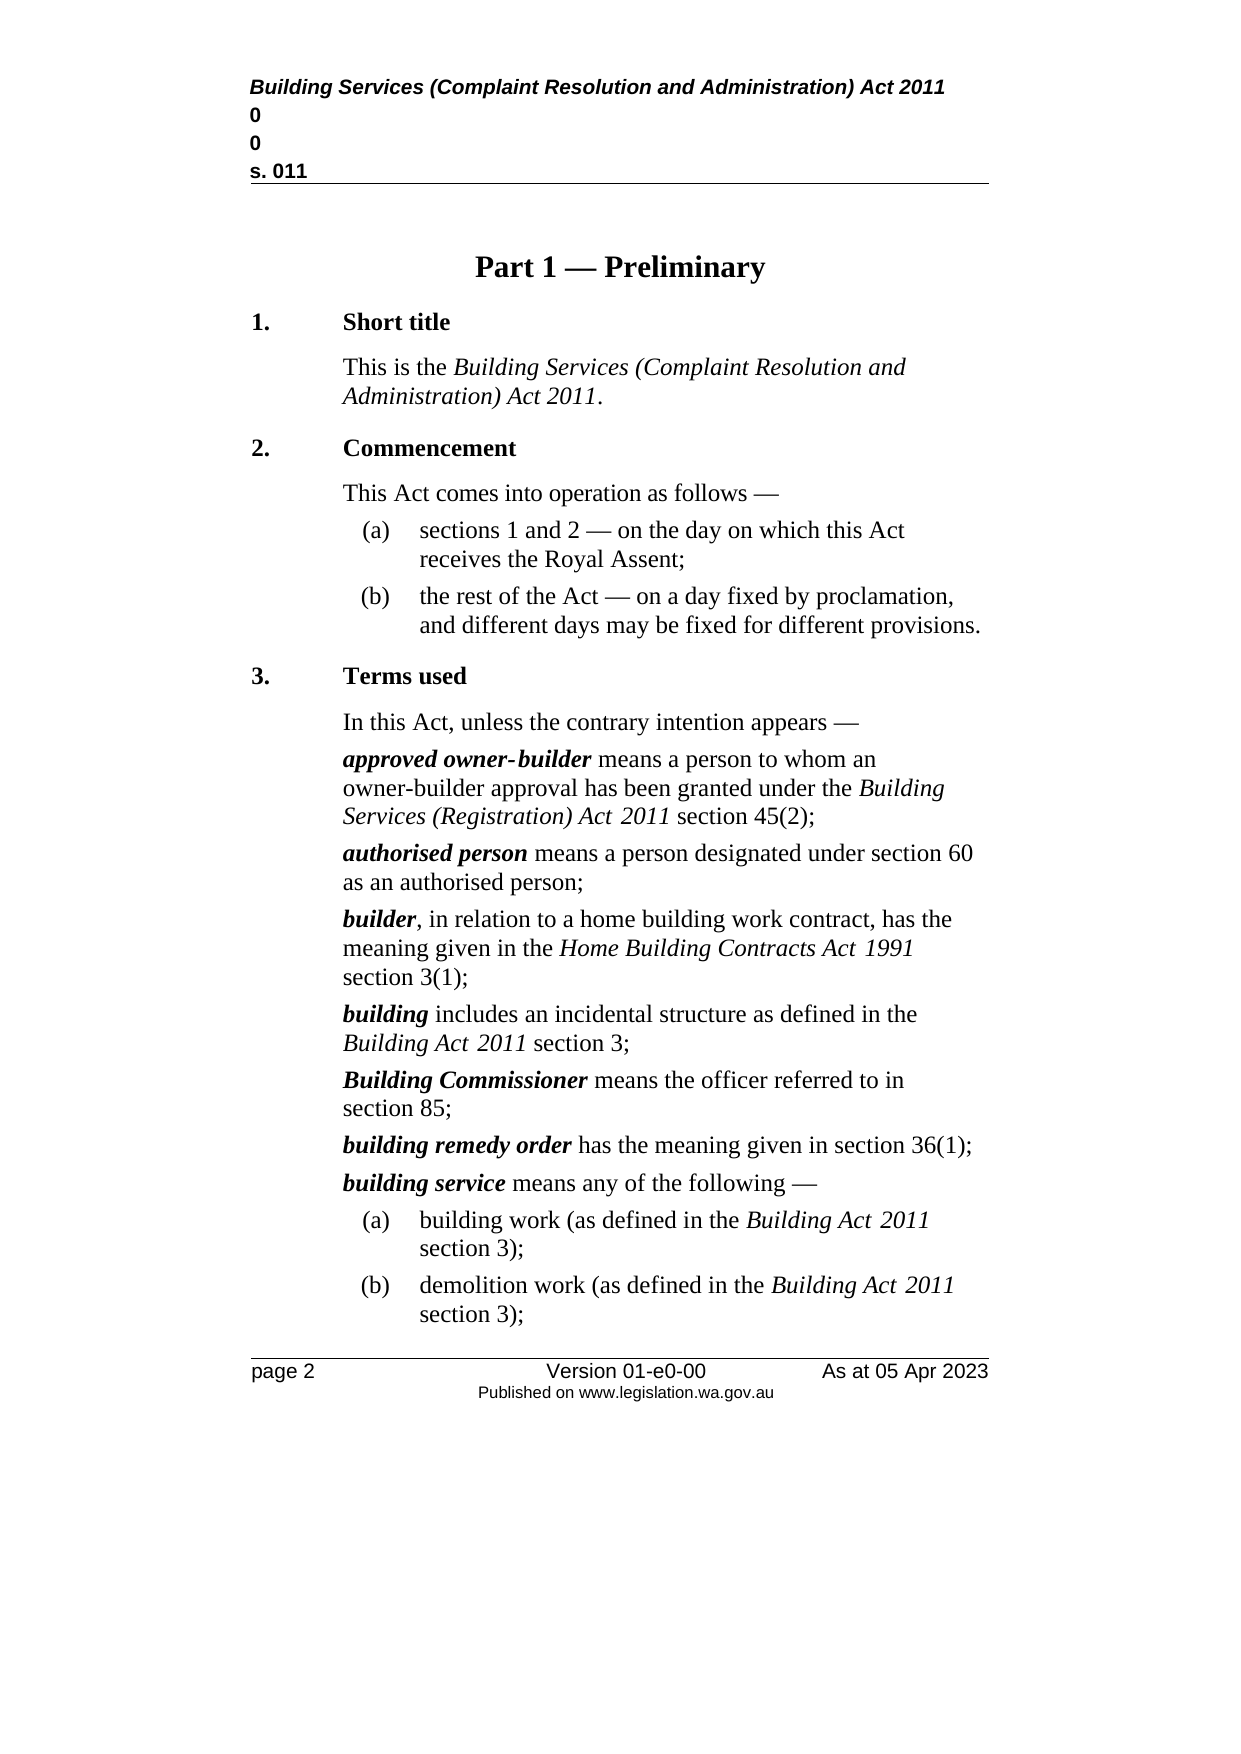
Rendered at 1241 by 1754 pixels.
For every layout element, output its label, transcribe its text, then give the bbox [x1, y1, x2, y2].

text This Act comes into operation as follows — [251, 478, 989, 507]
text (a) building work (as defined in the Building Act 2011 section 3); [251, 1205, 989, 1262]
subtitle 2. Commencement [251, 433, 989, 461]
subtitle 3. Terms used [251, 661, 989, 690]
text Building Commissioner means the officer referred to in section 85; [251, 1065, 989, 1122]
text In this Act, unless the contrary intention appears — [251, 707, 989, 736]
text building remedy order has the meaning given in section 36(1); [251, 1131, 989, 1159]
text This is the Building Services (Complaint Resolution and Administration) Act 2011. [251, 352, 989, 410]
text building service means any of the following — [251, 1168, 989, 1196]
text authorised person means a person designated under section 60 as an authorised person; [251, 838, 989, 896]
text (a) sections 1 and 2 — on the day on which this Act receives the Royal Assent; [251, 515, 989, 573]
subtitle 1. Short title [251, 307, 989, 336]
text approved owner-builder means a person to whom an owner-builder approval has been granted under the Building Services (Registration) Act 2011 section 45(2); [251, 744, 989, 830]
text builder, in relation to a home building work contract, has the meaning given in the Home Building Contracts Act 1991 section 3(1); [251, 904, 989, 991]
text building includes an incidental structure as defined in the Building Act 2011 section 3; [251, 999, 989, 1056]
text (b) the rest of the Act — on a day fixed by proclamation, and different days may be fixed for different provisions. [251, 581, 989, 638]
subtitle Part 1 — Preliminary [251, 248, 989, 284]
text (b) demolition work (as defined in the Building Act 2011 section 3); [251, 1271, 989, 1328]
